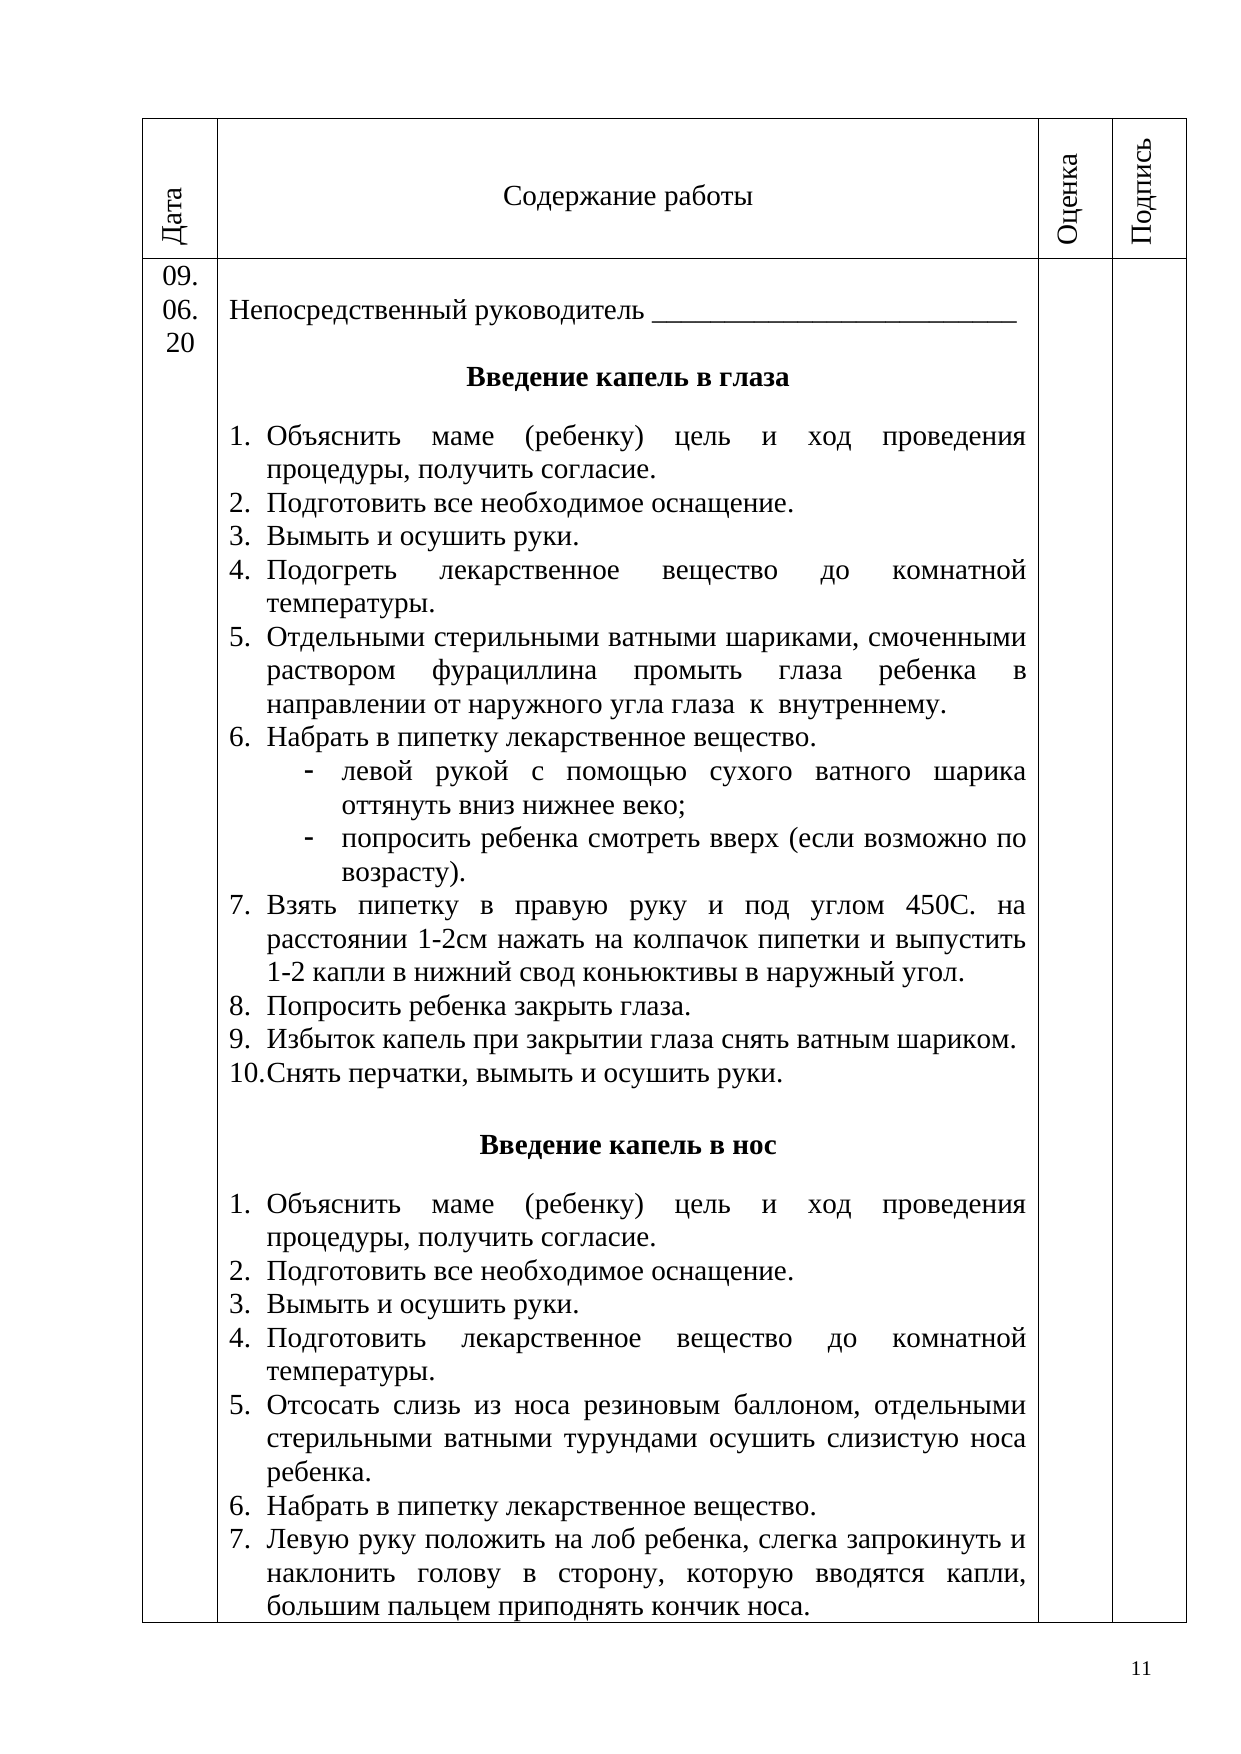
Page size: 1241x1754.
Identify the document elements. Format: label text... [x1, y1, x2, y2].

table_header Содержание работы [218, 119, 1038, 257]
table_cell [218, 259, 1038, 1622]
table_header Дата [143, 119, 217, 257]
table_header Подпись [1113, 119, 1186, 257]
table_cell [1039, 259, 1112, 1622]
table_header Оценка [1039, 119, 1112, 257]
table_cell [1113, 259, 1186, 1622]
table_cell 09. 06. 20 [143, 259, 217, 1622]
